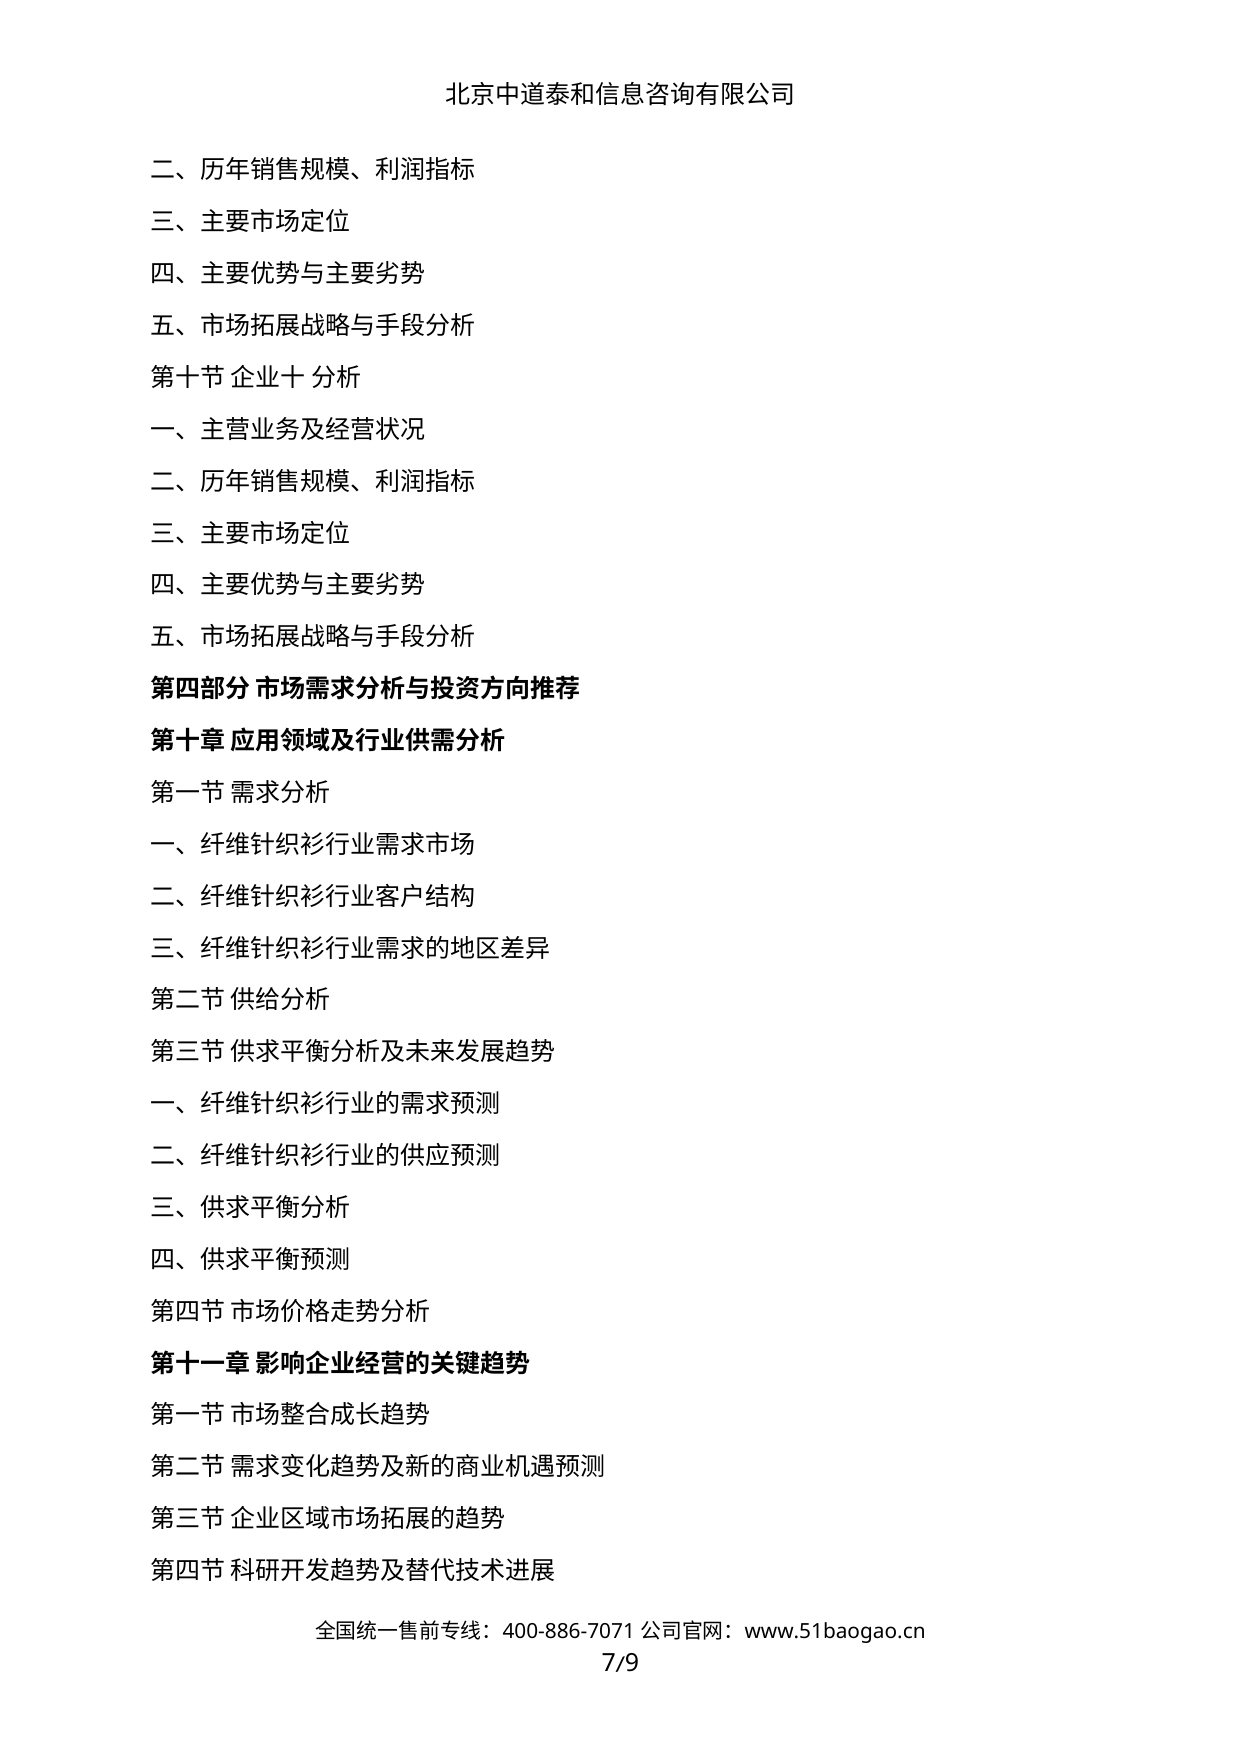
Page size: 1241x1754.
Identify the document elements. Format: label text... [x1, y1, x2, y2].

text 四、主要优势与主要劣势 [150, 254, 1090, 290]
text 一、纤维针织衫行业需求市场 [150, 824, 1090, 861]
text 第二节 需求变化趋势及新的商业机遇预测 [150, 1447, 1090, 1483]
text 三、供求平衡分析 [150, 1187, 1090, 1224]
text 二、纤维针织衫行业客户结构 [150, 876, 1090, 912]
text 第十一章 影响企业经营的关键趋势 [150, 1343, 1090, 1379]
text 三、主要市场定位 [150, 202, 1090, 238]
text 第三节 供求平衡分析及未来发展趋势 [150, 1032, 1090, 1068]
text 二、历年销售规模、利润指标 [150, 150, 1090, 186]
text 第四节 市场价格走势分析 [150, 1291, 1090, 1327]
text 第一节 市场整合成长趋势 [150, 1395, 1090, 1431]
text 五、市场拓展战略与手段分析 [150, 306, 1090, 342]
text 第十节 企业十 分析 [150, 357, 1090, 394]
text 三、纤维针织衫行业需求的地区差异 [150, 928, 1090, 964]
text 第二节 供给分析 [150, 980, 1090, 1016]
text 第四节 科研开发趋势及替代技术进展 [150, 1551, 1090, 1587]
text 二、历年销售规模、利润指标 [150, 461, 1090, 497]
text 四、供求平衡预测 [150, 1239, 1090, 1276]
text 三、主要市场定位 [150, 513, 1090, 549]
text 五、市场拓展战略与手段分析 [150, 617, 1090, 653]
text 第十章 应用领域及行业供需分析 [150, 721, 1090, 757]
text 二、纤维针织衫行业的供应预测 [150, 1136, 1090, 1172]
text 第三节 企业区域市场拓展的趋势 [150, 1499, 1090, 1535]
text 第四部分 市场需求分析与投资方向推荐 [150, 669, 1090, 705]
text 第一节 需求分析 [150, 772, 1090, 809]
text 一、纤维针织衫行业的需求预测 [150, 1084, 1090, 1120]
text 一、主营业务及经营状况 [150, 409, 1090, 446]
text 四、主要优势与主要劣势 [150, 565, 1090, 601]
